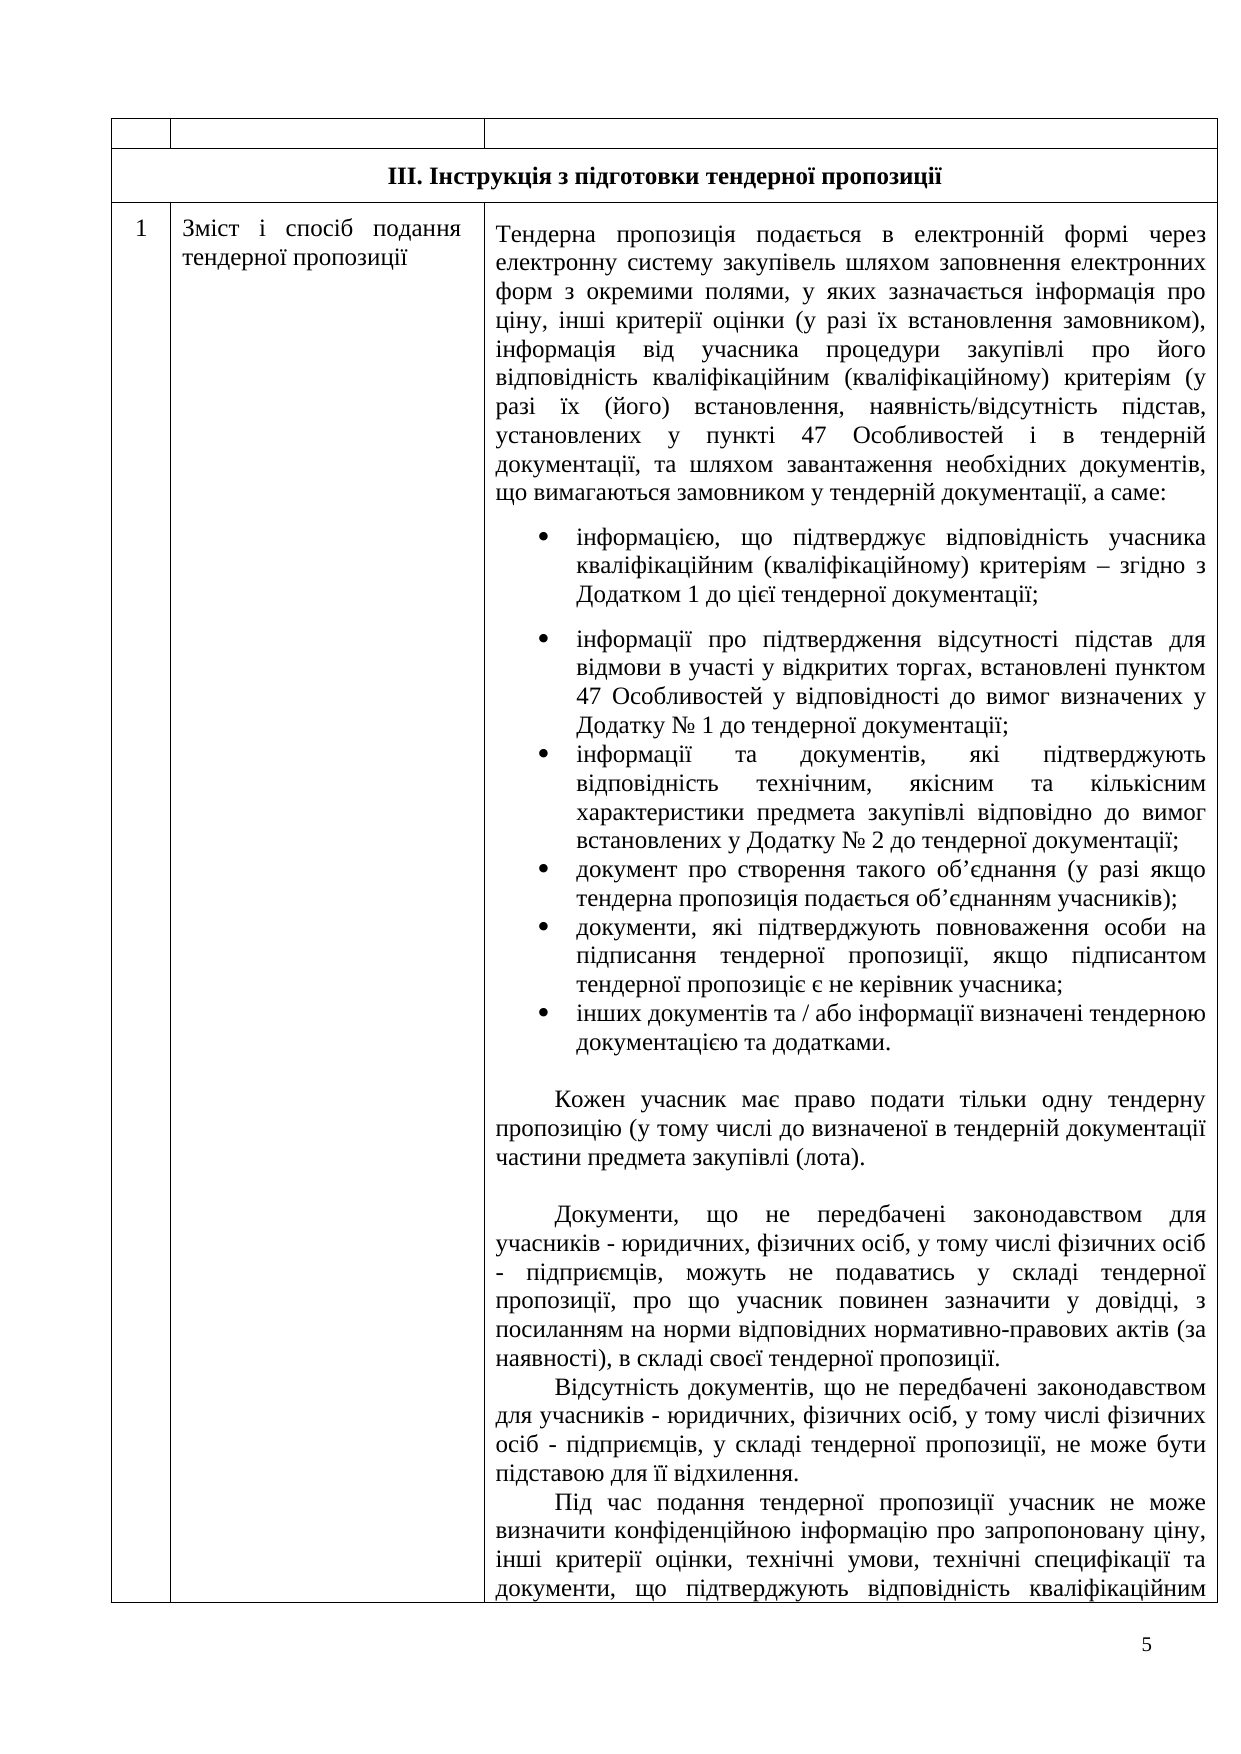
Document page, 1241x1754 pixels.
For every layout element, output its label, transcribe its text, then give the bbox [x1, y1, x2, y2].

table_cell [485, 203, 1217, 1602]
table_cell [171, 203, 484, 1602]
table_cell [171, 119, 484, 148]
table_cell 1 [112, 203, 170, 1602]
table_cell IIІ. Інструкція з підготовки тендерної пропозиції [112, 149, 1217, 202]
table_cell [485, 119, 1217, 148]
table_cell 2 [112, 119, 170, 148]
